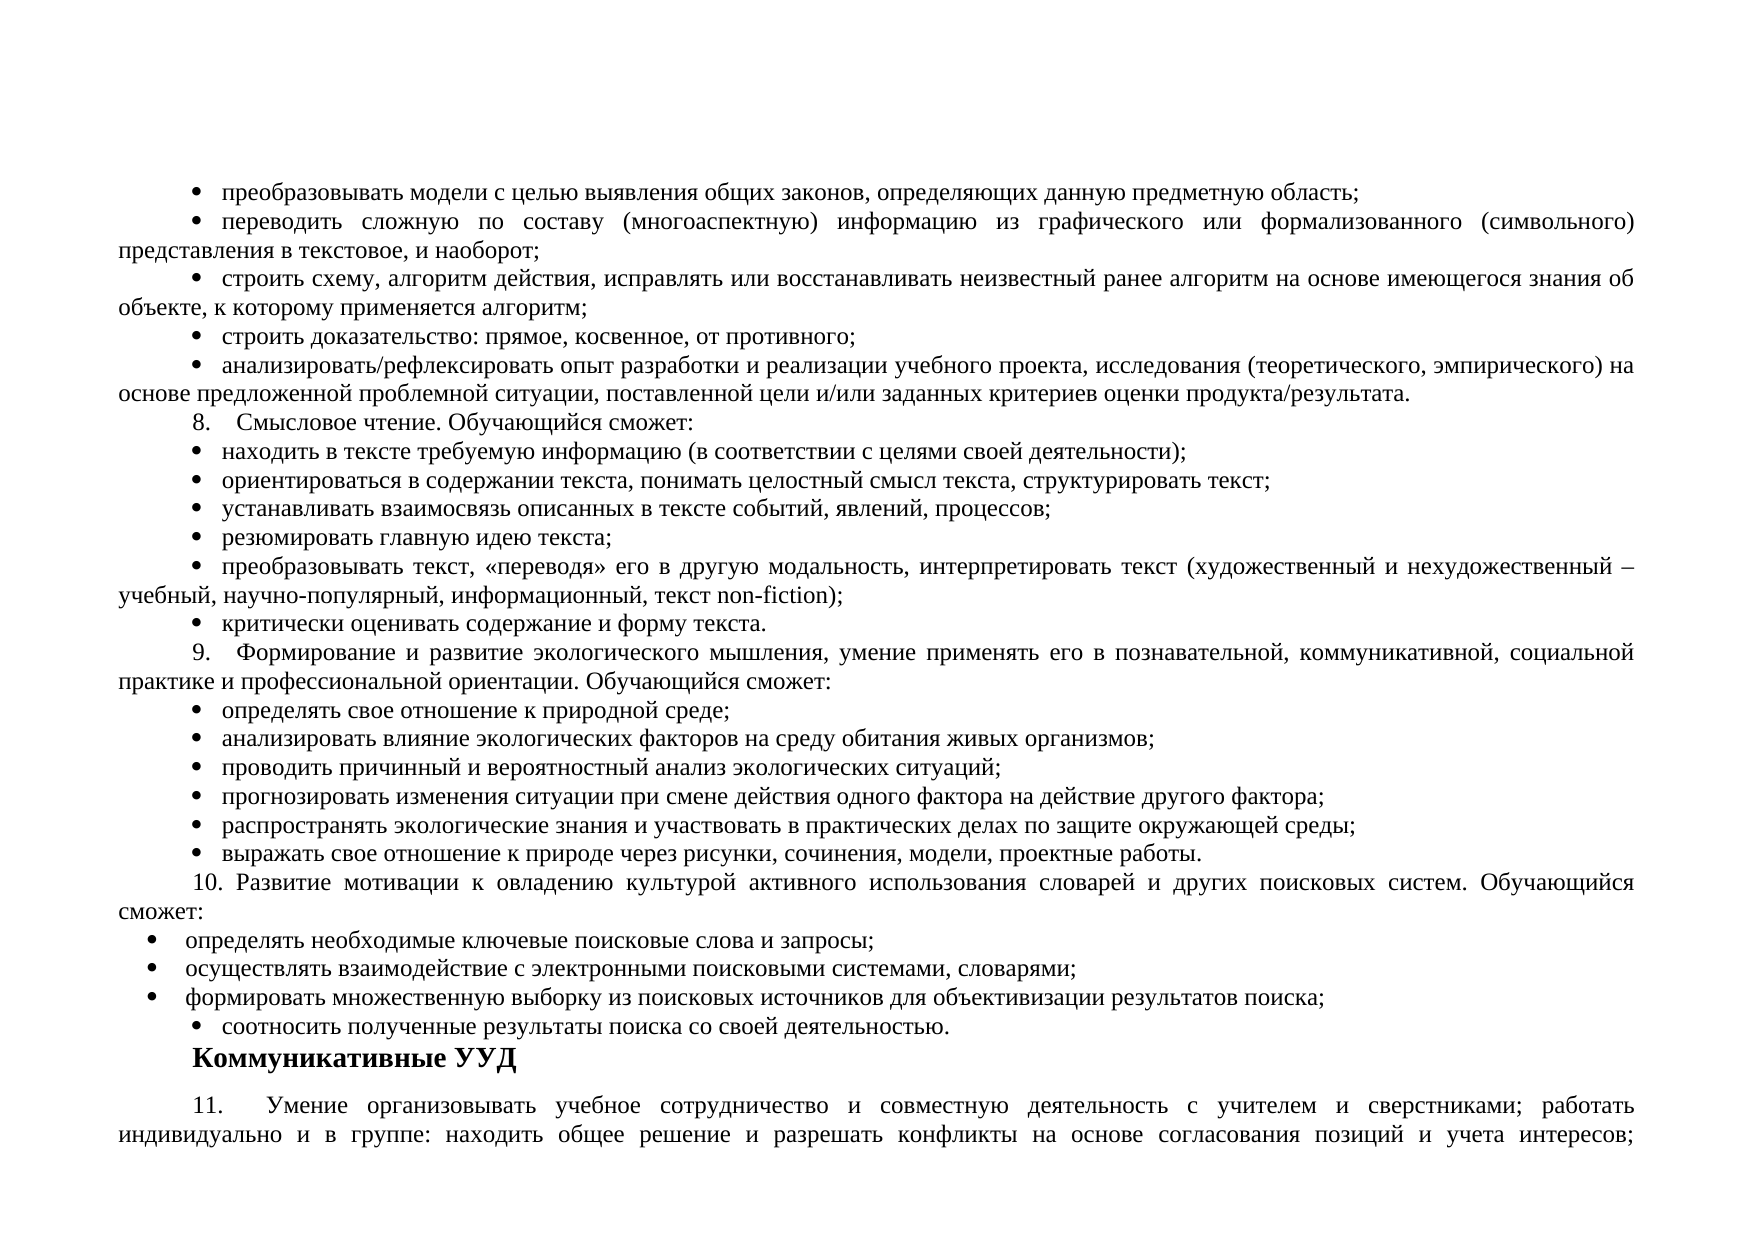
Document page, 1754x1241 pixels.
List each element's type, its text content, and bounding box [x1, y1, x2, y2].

list устанавливать взаимосвязь описанных в тексте событий, явлений, процессов; [118, 493, 1636, 522]
list Формирование и развитие экологического мышления, умение применять его в познавательной, коммуникативной, социальной практике и профессиональной ориентации. Обучающийся сможет: [118, 637, 1636, 695]
list формировать множественную выборку из поисковых источников для объективизации результатов поиска; [148, 982, 1636, 1011]
text 10. Развитие мотивации к овладению культурой активного использования словарей и других поисковых систем. Обучающийся сможет: [118, 867, 1636, 925]
list проводить причинный и вероятностный анализ экологических ситуаций; [118, 752, 1636, 781]
list анализировать/рефлексировать опыт разработки и реализации учебного проекта, исследования (теоретического, эмпирического) на основе предложенной проблемной ситуации, поставленной цели и/или заданных критериев оценки продукта/результата. [118, 350, 1636, 407]
list резюмировать главную идею текста; [118, 522, 1636, 551]
list переводить сложную по составу (многоаспектную) информацию из графического или формализованного (символьного) представления в текстовое, и наоборот; [118, 206, 1636, 263]
list определять необходимые ключевые поисковые слова и запросы; [148, 925, 1636, 953]
list находить в тексте требуемую информацию (в соответствии с целями своей деятельности); [118, 436, 1636, 465]
list определять свое отношение к природной среде; [118, 695, 1636, 723]
list преобразовывать текст, «переводя» его в другую модальность, интерпретировать текст (художественный и нехудожественный – учебный, научно-популярный, информационный, текст non-fiction); [118, 551, 1636, 608]
list прогнозировать изменения ситуации при смене действия одного фактора на действие другого фактора; [118, 781, 1636, 810]
list критически оценивать содержание и форму текста. [118, 608, 1636, 637]
list соотносить полученные результаты поиска со своей деятельностью. [118, 1011, 1636, 1040]
list выражать свое отношение к природе через рисунки, сочинения, модели, проектные работы. [118, 838, 1636, 867]
list анализировать влияние экологических факторов на среду обитания живых организмов; [118, 723, 1636, 752]
list ориентироваться в содержании текста, понимать целостный смысл текста, структурировать текст; [118, 465, 1636, 493]
list преобразовывать модели с целью выявления общих законов, определяющих данную предметную область; [118, 177, 1636, 206]
list осуществлять взаимодействие с электронными поисковыми системами, словарями; [148, 953, 1636, 982]
list строить схему, алгоритм действия, исправлять или восстанавливать неизвестный ранее алгоритм на основе имеющегося знания об объекте, к которому применяется алгоритм; [118, 263, 1636, 321]
list строить доказательство: прямое, косвенное, от противного; [118, 321, 1636, 350]
list Смысловое чтение. Обучающийся сможет: [118, 407, 1636, 436]
list распространять экологические знания и участвовать в практических делах по защите окружающей среды; [118, 810, 1636, 838]
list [118, 1090, 1636, 1147]
text Коммуникативные УУД [118, 1040, 1636, 1073]
